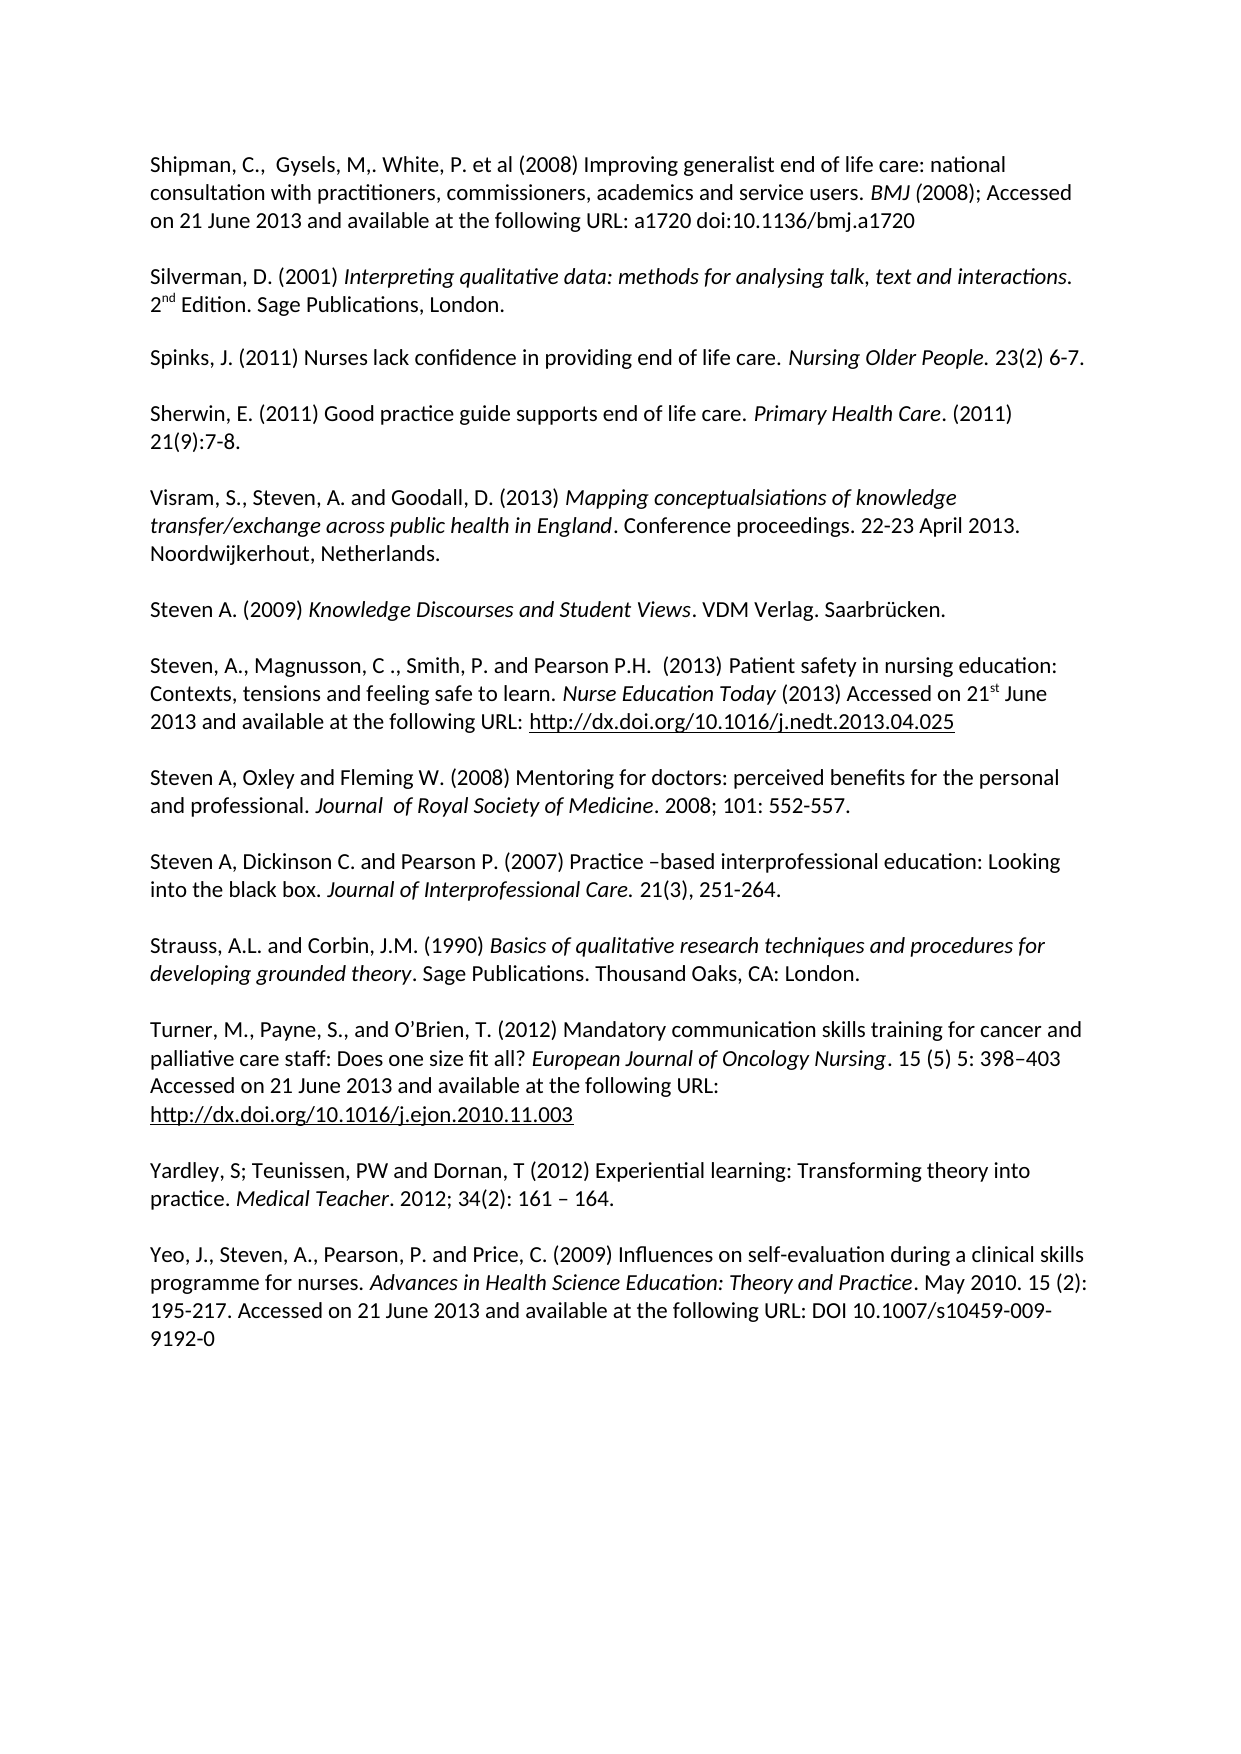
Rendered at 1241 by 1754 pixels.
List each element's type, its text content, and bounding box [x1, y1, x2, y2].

text Shipman, C., Gysels, M,. White, P. et al (2008) Improving generalist end of life care: national consultation with practitioners, commissioners, academics and service users. BMJ (2008); Accessed on 21 June 2013 and available at the following URL: a1720 doi:10.1136/bmj.a1720 [150, 150, 1090, 234]
text Steven A. (2009) Knowledge Discourses and Student Views. VDM Verlag. Saarbrücken. [150, 595, 1090, 623]
text Strauss, A.L. and Corbin, J.M. (1990) Basics of qualitative research techniques and procedures for developing grounded theory. Sage Publications. Thousand Oaks, CA: London. [150, 932, 1090, 988]
text Sherwin, E. (2011) Good practice guide supports end of life care. Primary Health Care. (2011) 21(9):7-8. [150, 399, 1090, 455]
text Steven, A., Magnusson, C ., Smith, P. and Pearson P.H. (2013) Patient safety in nursing education: Contexts, tensions and feeling safe to learn. Nurse Education Today (2013) Accessed on 21st June 2013 and available at the following URL: http://dx.doi.org/10.1016/j.nedt.2013.04.025 [150, 651, 1090, 735]
text Turner, M., Payne, S., and O’Brien, T. (2012) Mandatory communication skills training for cancer and palliative care staff: Does one size fit all? European Journal of Oncology Nursing. 15 (5) 5: 398–403 Accessed on 21 June 2013 and available at the following URL: http://dx.doi.org/10.1016/j.ejon.2010.11.003 [150, 1016, 1090, 1128]
text Steven A, Dickinson C. and Pearson P. (2007) Practice –based interprofessional education: Looking into the black box. Journal of Interprofessional Care. 21(3), 251-264. [150, 847, 1090, 903]
text Yardley, S; Teunissen, PW and Dornan, T (2012) Experiential learning: Transforming theory into practice. Medical Teacher. 2012; 34(2): 161 – 164. [150, 1156, 1090, 1212]
text Spinks, J. (2011) Nurses lack confidence in providing end of life care. Nursing Older People. 23(2) 6-7. [150, 343, 1090, 371]
text Yeo, J., Steven, A., Pearson, P. and Price, C. (2009) Influences on self-evaluation during a clinical skills programme for nurses. Advances in Health Science Education: Theory and Practice. May 2010. 15 (2): 195-217. Accessed on 21 June 2013 and available at the following URL: DOI 10.1007/s10459-009-9192-0 [150, 1240, 1090, 1352]
text Steven A, Oxley and Fleming W. (2008) Mentoring for doctors: perceived benefits for the personal and professional. Journal of Royal Society of Medicine. 2008; 101: 552-557. [150, 763, 1090, 819]
text Visram, S., Steven, A. and Goodall, D. (2013) Mapping conceptualsiations of knowledge transfer/exchange across public health in England. Conference proceedings. 22-23 April 2013. Noordwijkerhout, Netherlands. [150, 483, 1090, 567]
text Silverman, D. (2001) Interpreting qualitative data: methods for analysing talk, text and interactions. 2nd Edition. Sage Publications, London. [150, 262, 1090, 318]
